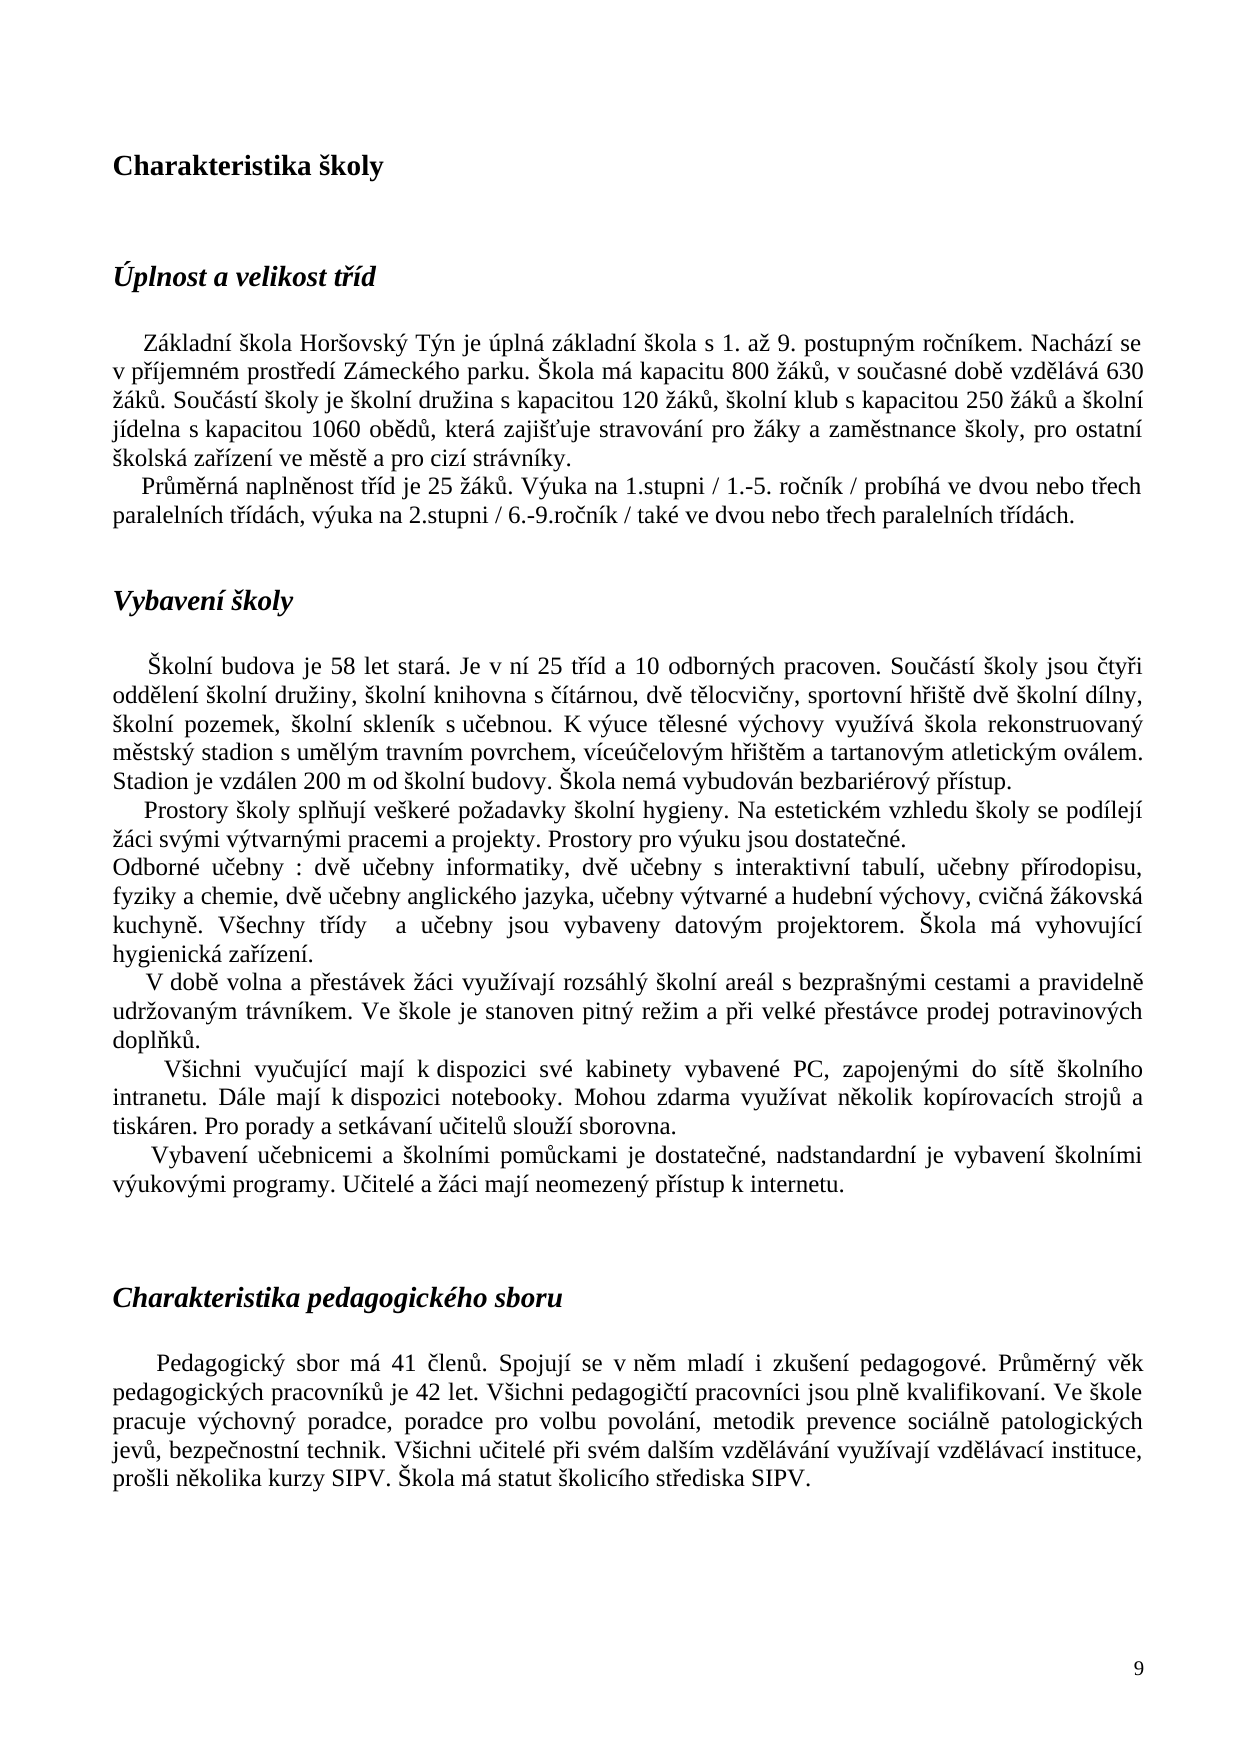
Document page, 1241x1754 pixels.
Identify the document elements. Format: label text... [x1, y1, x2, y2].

text Odborné učebny : dvě učebny informatiky, dvě učebny s interaktivní tabulí, učebny přírodopisu, fyziky a chemie, dvě učebny anglického jazyka, učebny výtvarné a hudební výchovy, cvičná žákovská kuchyně. Všechny třídy a učebny jsou vybaveny datovým projektorem. Škola má vyhovující hygienická zařízení. [112, 852, 1144, 967]
text Všichni vyučující mají k dispozici své kabinety vybavené PC, zapojenými do sítě školního intranetu. Dále mají k dispozici notebooky. Mohou zdarma využívat několik kopírovacích strojů a tiskáren. Pro porady a setkávaní učitelů slouží sborovna. [112, 1054, 1144, 1140]
text Pedagogický sbor má 41 členů. Spojují se v něm mladí i zkušení pedagogové. Průměrný věk pedagogických pracovníků je 42 let. Všichni pedagogičtí pracovníci jsou plně kvalifikovaní. Ve škole pracuje výchovný poradce, poradce pro volbu povolání, metodik prevence sociálně patologických jevů, bezpečnostní technik. Všichni učitelé při svém dalším vzdělávání využívají vzdělávací instituce, prošli několika kurzy SIPV. Škola má statut školicího střediska SIPV. [112, 1348, 1144, 1492]
text V době volna a přestávek žáci využívají rozsáhlý školní areál s bezprašnými cestami a pravidelně udržovaným trávníkem. Ve škole je stanoven pitný režim a při velké přestávce prodej potravinových doplňků. [112, 967, 1144, 1054]
text Základní škola Horšovský Týn je úplná základní škola s 1. až 9. postupným ročníkem. Nachází se v příjemném prostředí Zámeckého parku. Škola má kapacitu 800 žáků, v současné době vzdělává 630 žáků. Součástí školy je školní družina s kapacitou 120 žáků, školní klub s kapacitou 250 žáků a školní jídelna s kapacitou 1060 obědů, která zajišťuje stravování pro žáky a zaměstnance školy, pro ostatní školská zařízení ve městě a pro cizí strávníky. [112, 328, 1144, 471]
subtitle Charakteristika školy [112, 148, 1144, 181]
subtitle Úplnost a velikost tříd [112, 259, 1144, 293]
subtitle Vybavení školy [112, 583, 1144, 616]
text Vybavení učebnicemi a školními pomůckami je dostatečné, nadstandardní je vybavení školními výukovými programy. Učitelé a žáci mají neomezený přístup k internetu. [112, 1140, 1144, 1197]
subtitle Charakteristika pedagogického sboru [112, 1280, 1144, 1313]
text Školní budova je 58 let stará. Je v ní 25 tříd a 10 odborných pracoven. Součástí školy jsou čtyři oddělení školní družiny, školní knihovna s čítárnou, dvě tělocvičny, sportovní hřiště dvě školní dílny, školní pozemek, školní skleník s učebnou. K výuce tělesné výchovy využívá škola rekonstruovaný městský stadion s umělým travním povrchem, víceúčelovým hřištěm a tartanovým atletickým oválem. Stadion je vzdálen od školní budovy. Škola nemá vybudován bezbariérový přístup. [112, 651, 1144, 795]
text Průměrná naplněnost tříd je 25 žáků. Výuka na 1.stupni / 1.-5. ročník / probíhá ve dvou nebo třech paralelních třídách, výuka na 2.stupni / 6.-9.ročník / také ve dvou nebo třech paralelních třídách. [112, 471, 1144, 529]
text Prostory školy splňují veškeré požadavky školní hygieny. Na estetickém vzhledu školy se podílejí žáci svými výtvarnými pracemi a projekty. Prostory pro výuku jsou dostatečné. [112, 795, 1144, 852]
